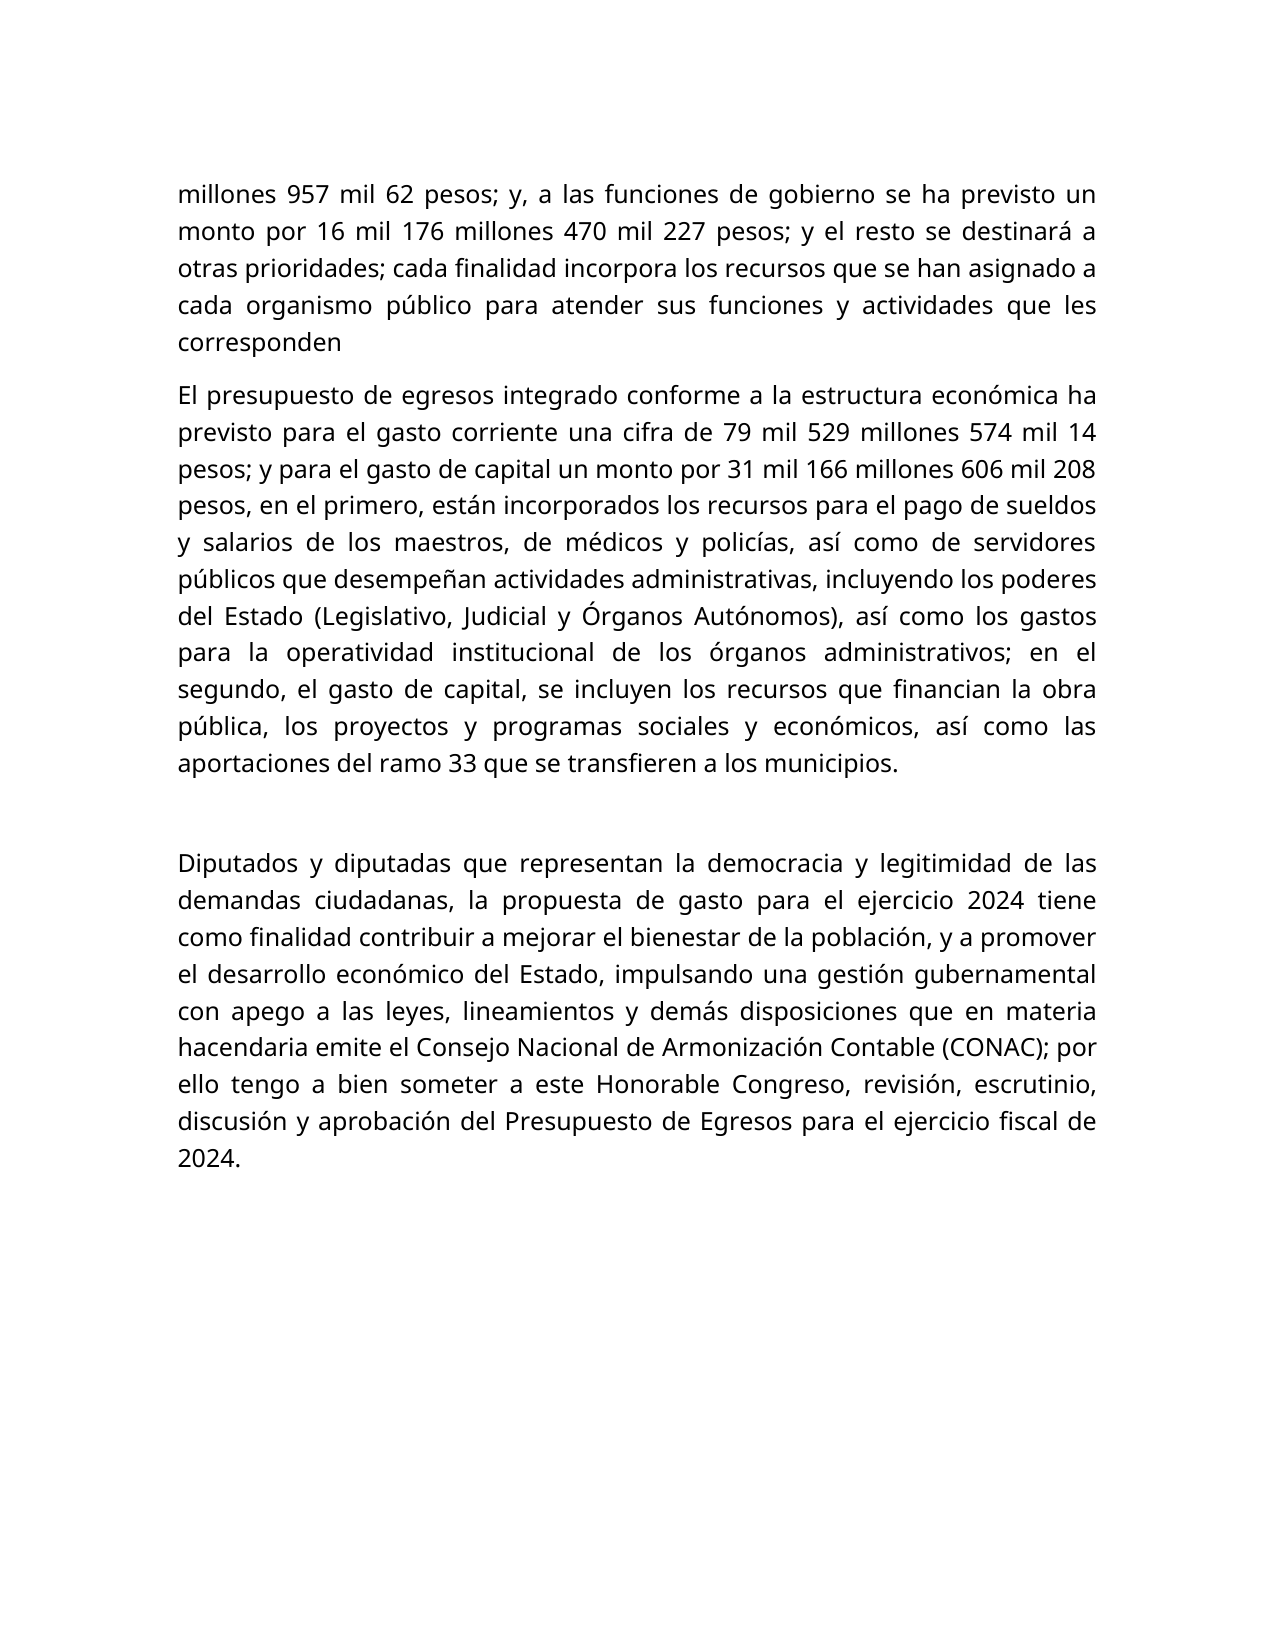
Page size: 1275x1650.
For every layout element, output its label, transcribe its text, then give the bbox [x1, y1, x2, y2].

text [177, 177, 1098, 358]
text Diputados y diputadas que representan la democracia y legitimidad de las demandas ciudadanas, la propuesta de gasto para el ejercicio 2024 tiene como finalidad contribuir a mejorar el bienestar de la población, y a promover el desarrollo económico del Estado, impulsando una gestión gubernamental con apego a las leyes, lineamientos y demás disposiciones que en materia hacendaria emite el Consejo Nacional de Armonización Contable (CONAC); por ello tengo a bien someter a este Honorable Congreso, revisión, escrutinio, discusión y aprobación del Presupuesto de Egresos para el ejercicio fiscal de 2024. [177, 846, 1098, 1174]
text El presupuesto de egresos integrado conforme a la estructura económica ha previsto para el gasto corriente una cifra de 79 mil 529 millones 574 mil 14 pesos; y para el gasto de capital un monto por 31 mil 166 millones 606 mil 208 pesos, en el primero, están incorporados los recursos para el pago de sueldos y salarios de los maestros, de médicos y policías, así como de servidores públicos que desempeñan actividades administrativas, incluyendo los poderes del Estado (Legislativo, Judicial y Órganos Autónomos), así como los gastos para la operatividad institucional de los órganos administrativos; en el segundo, el gasto de capital, se incluyen los recursos que financian la obra pública, los proyectos y programas sociales y económicos, así como las aportaciones del ramo 33 que se transfieren a los municipios. [177, 378, 1098, 779]
